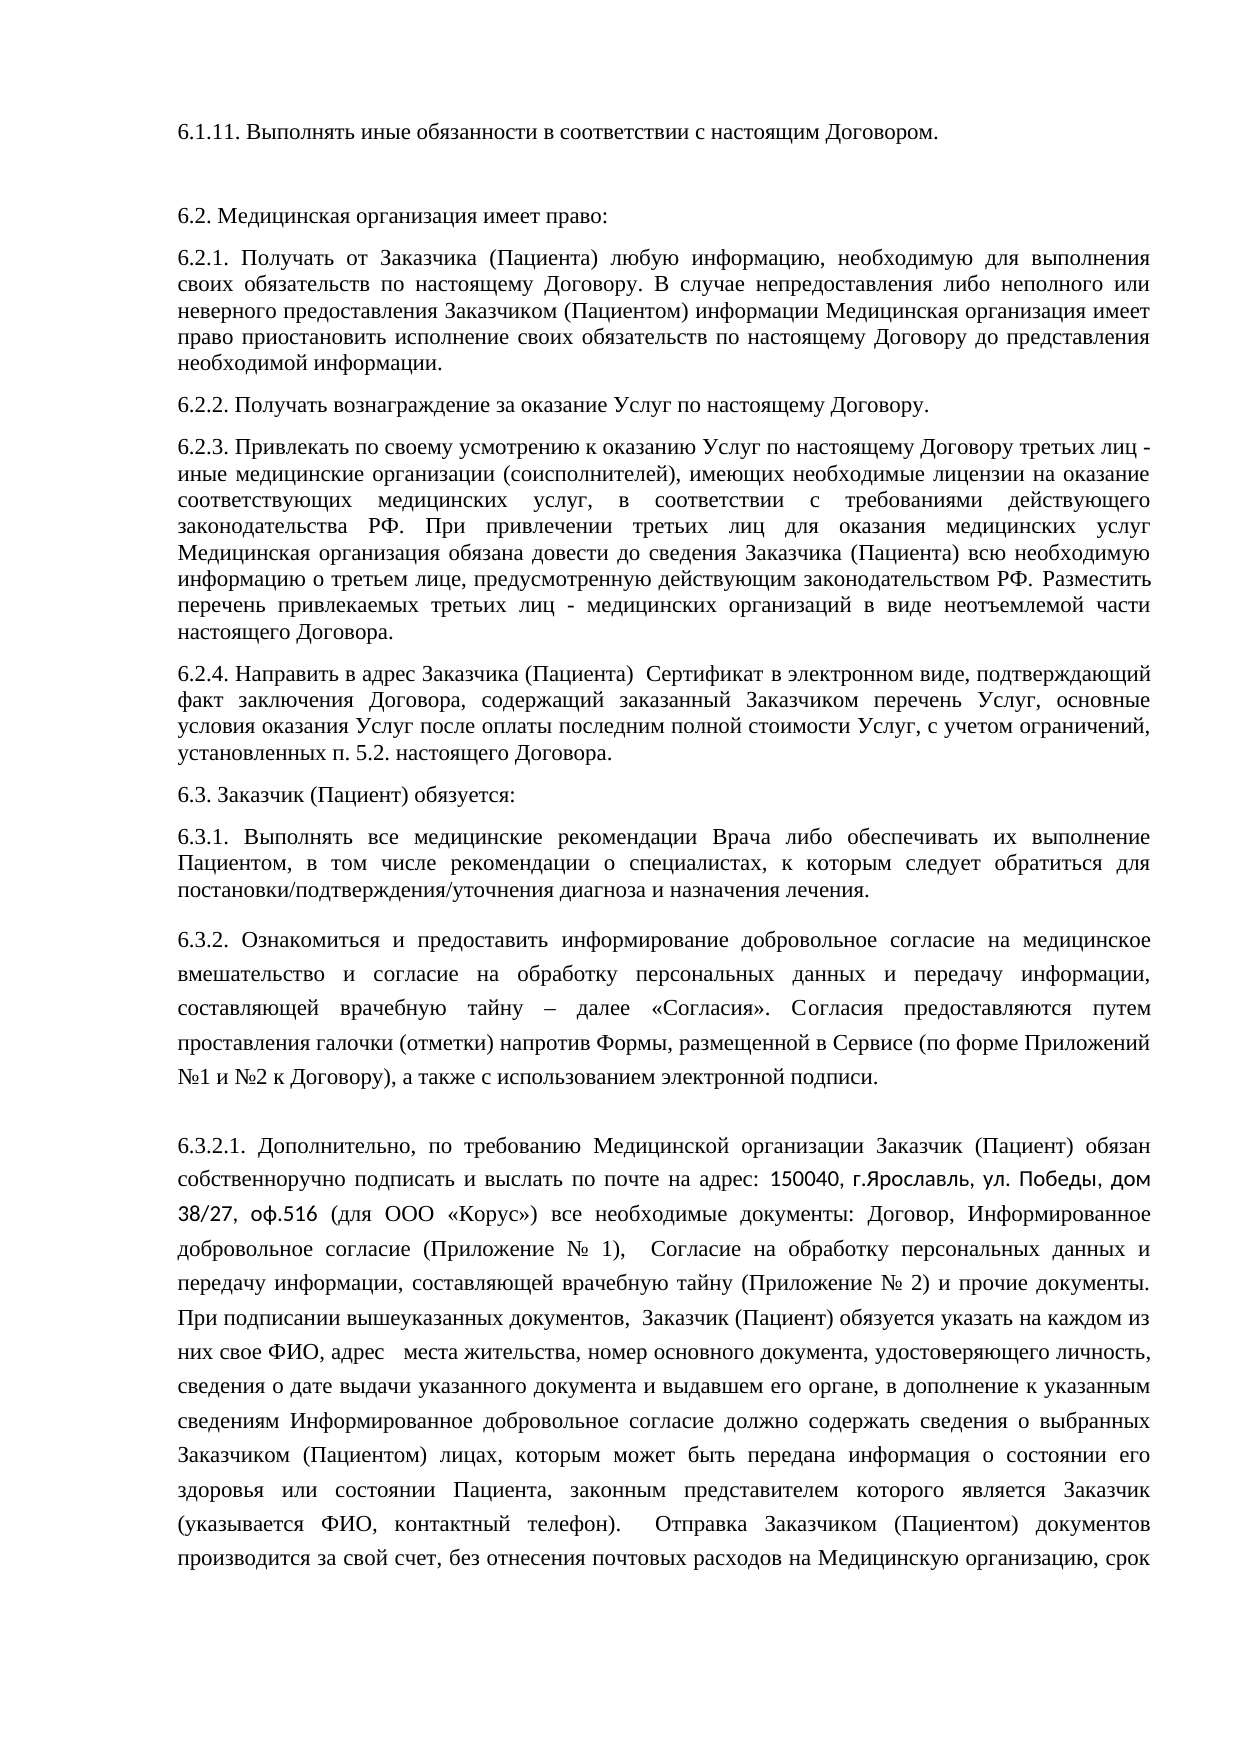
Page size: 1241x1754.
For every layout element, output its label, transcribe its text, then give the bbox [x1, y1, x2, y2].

text 6.1.11. Выполнять иные обязанности в соответствии с настоящим Договором. [177, 118, 1152, 144]
text 6.3. Заказчик (Пациент) обязуется: [177, 781, 1152, 807]
text 6.3.2. Ознакомиться и предоставить информирование добровольное согласие на медицинское вмешательство и согласие на обработку персональных данных и передачу информации, составляющей врачебную тайну – далее «Согласия». Согласия предоставляются путем проставления галочки (отметки) напротив Формы, размещенной в Сервисе (по форме Приложений №1 и №2 к Договору), а также с использованием электронной подписи. [177, 918, 1152, 1089]
text 6.2.1. Получать от Заказчика (Пациента) любую информацию, необходимую для выполнения своих обязательств по настоящему Договору. В случае непредоставления либо неполного или неверного предоставления Заказчиком (Пациентом) информации Медицинская организация имеет право приостановить исполнение своих обязательств по настоящему Договору до представления необходимой информации. [177, 244, 1152, 376]
text 6.2.4. Направить в адрес Заказчика (Пациента) Сертификат в электронном виде, подтверждающий факт заключения Договора, содержащий заказанный Заказчиком перечень Услуг, основные условия оказания Услуг после оплаты последним полной стоимости Услуг, с учетом ограничений, установленных п. 5.2. настоящего Договора. [177, 660, 1152, 765]
text 6.3.1. Выполнять все медицинские рекомендации Врача либо обеспечивать их выполнение Пациентом, в том числе рекомендации о специалистах, к которым следует обратиться для постановки/подтверждения/уточнения диагноза и назначения лечения. [177, 823, 1152, 902]
text 6.2.2. Получать вознаграждение за оказание Услуг по настоящему Договору. [177, 391, 1152, 418]
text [177, 1124, 1152, 1571]
text 6.2. Медицинская организация имеет право: [177, 202, 1152, 228]
text 6.2.3. Привлекать по своему усмотрению к оказанию Услуг по настоящему Договору третьих лиц -иные медицинские организации (соисполнителей), имеющих необходимые лицензии на оказание соответствующих медицинских услуг, в соответствии с требованиями действующего законодательства РФ. При привлечении третьих лиц для оказания медицинских услуг Медицинская организация обязана довести до сведения Заказчика (Пациента) всю необходимую информацию о третьем лице, предусмотренную действующим законодательством РФ. Разместить перечень привлекаемых третьих лиц - медицинских организаций в виде неотъемлемой части настоящего Договора. [177, 433, 1152, 644]
